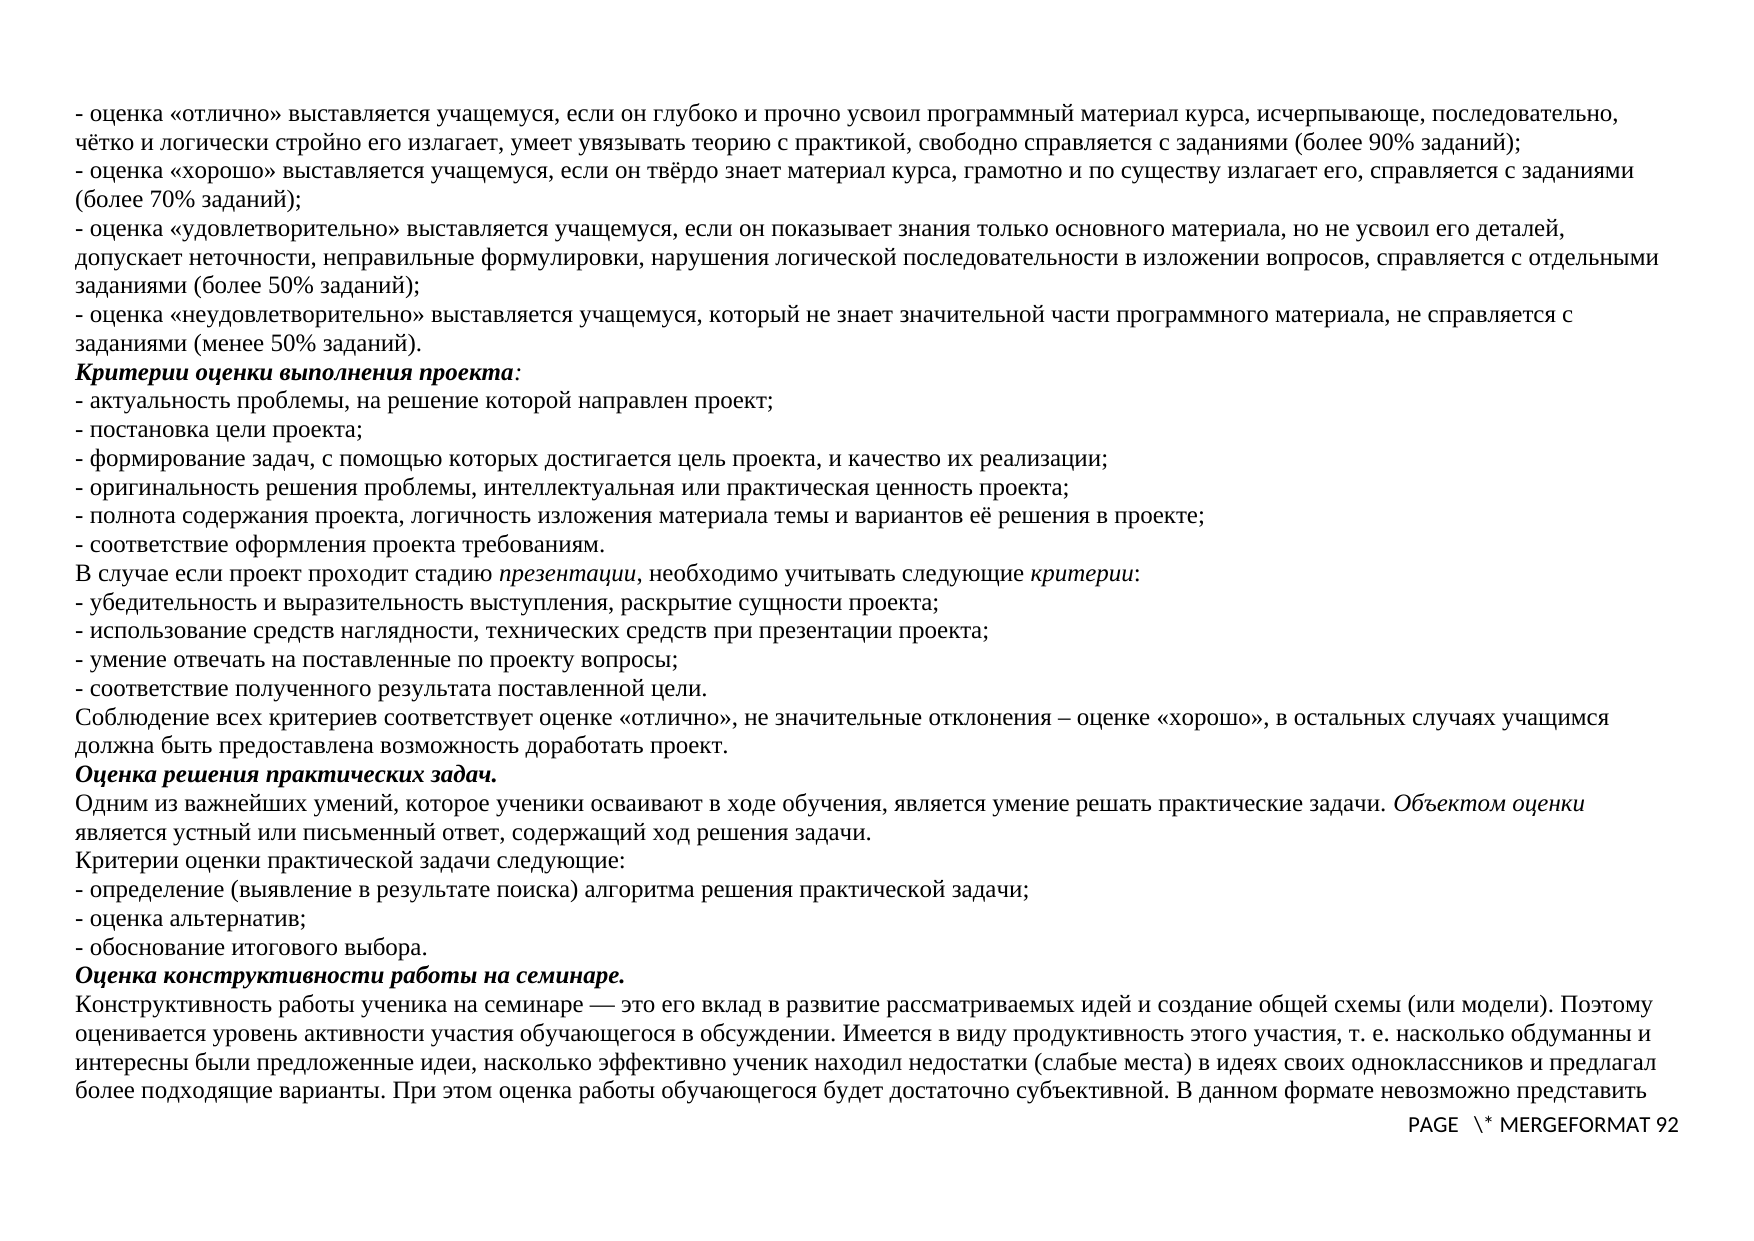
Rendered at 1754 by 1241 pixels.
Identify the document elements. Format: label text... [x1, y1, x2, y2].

text Соблюдение всех критериев соответствует оценке «отлично», не значительные отклонения – оценке «хорошо», в остальных случаях учащимся должна быть предоставлена возможность доработать проект. [75, 702, 1679, 759]
text Критерии оценки практической задачи следующие: [75, 845, 1679, 874]
text - оригинальность решения проблемы, интеллектуальная или практическая ценность проекта; [75, 472, 1679, 500]
text - обоснование итогового выбора. [75, 932, 1679, 960]
text - соответствие полученного результата поставленной цели. [75, 673, 1679, 702]
text - использование средств наглядности, технических средств при презентации проекта; [75, 615, 1679, 644]
text - актуальность проблемы, на решение которой направлен проект; [75, 385, 1679, 414]
text - умение отвечать на поставленные по проекту вопросы; [75, 644, 1679, 673]
text - полнота содержания проекта, логичность изложения материала темы и вариантов её решения в проекте; [75, 500, 1679, 529]
text Оценка решения практических задач. [75, 759, 1679, 788]
text - оценка «неудовлетворительно» выставляется учащемуся, который не знает значительной части программного материала, не справляется с заданиями (менее 50% заданий). [75, 299, 1679, 357]
text - убедительность и выразительность выступления, раскрытие сущности проекта; [75, 587, 1679, 615]
text - формирование задач, с помощью которых достигается цель проекта, и качество их реализации; [75, 443, 1679, 472]
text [75, 989, 1679, 1104]
text - оценка «отлично» выставляется учащемуся, если он глубоко и прочно усвоил программный материал курса, исчерпывающе, последовательно, чётко и логически стройно его излагает, умеет увязывать теорию с практикой, свободно справляется с заданиями (более 90% заданий); [75, 98, 1679, 155]
text - оценка альтернатив; [75, 903, 1679, 932]
text Оценка конструктивности работы на семинаре. [75, 960, 1679, 989]
text - определение (выявление в результате поиска) алгоритма решения практической задачи; [75, 874, 1679, 903]
text - оценка «хорошо» выставляется учащемуся, если он твёрдо знает материал курса, грамотно и по существу излагает его, справляется с заданиями (более 70% заданий); [75, 155, 1679, 213]
text - оценка «удовлетворительно» выставляется учащемуся, если он показывает знания только основного материала, но не усвоил его деталей, допускает неточности, неправильные формулировки, нарушения логической последовательности в изложении вопросов, справляется с отдельными заданиями (более 50% заданий); [75, 213, 1679, 299]
text Одним из важнейших умений, которое ученики осваивают в ходе обучения, является умение решать практические задачи. Объектом оценки является устный или письменный ответ, содержащий ход решения задачи. [75, 788, 1679, 845]
text Критерии оценки выполнения проекта: [75, 357, 1679, 385]
text - постановка цели проекта; [75, 414, 1679, 443]
text В случае если проект проходит стадию презентации, необходимо учитывать следующие критерии: [75, 558, 1679, 587]
text - соответствие оформления проекта требованиям. [75, 529, 1679, 558]
